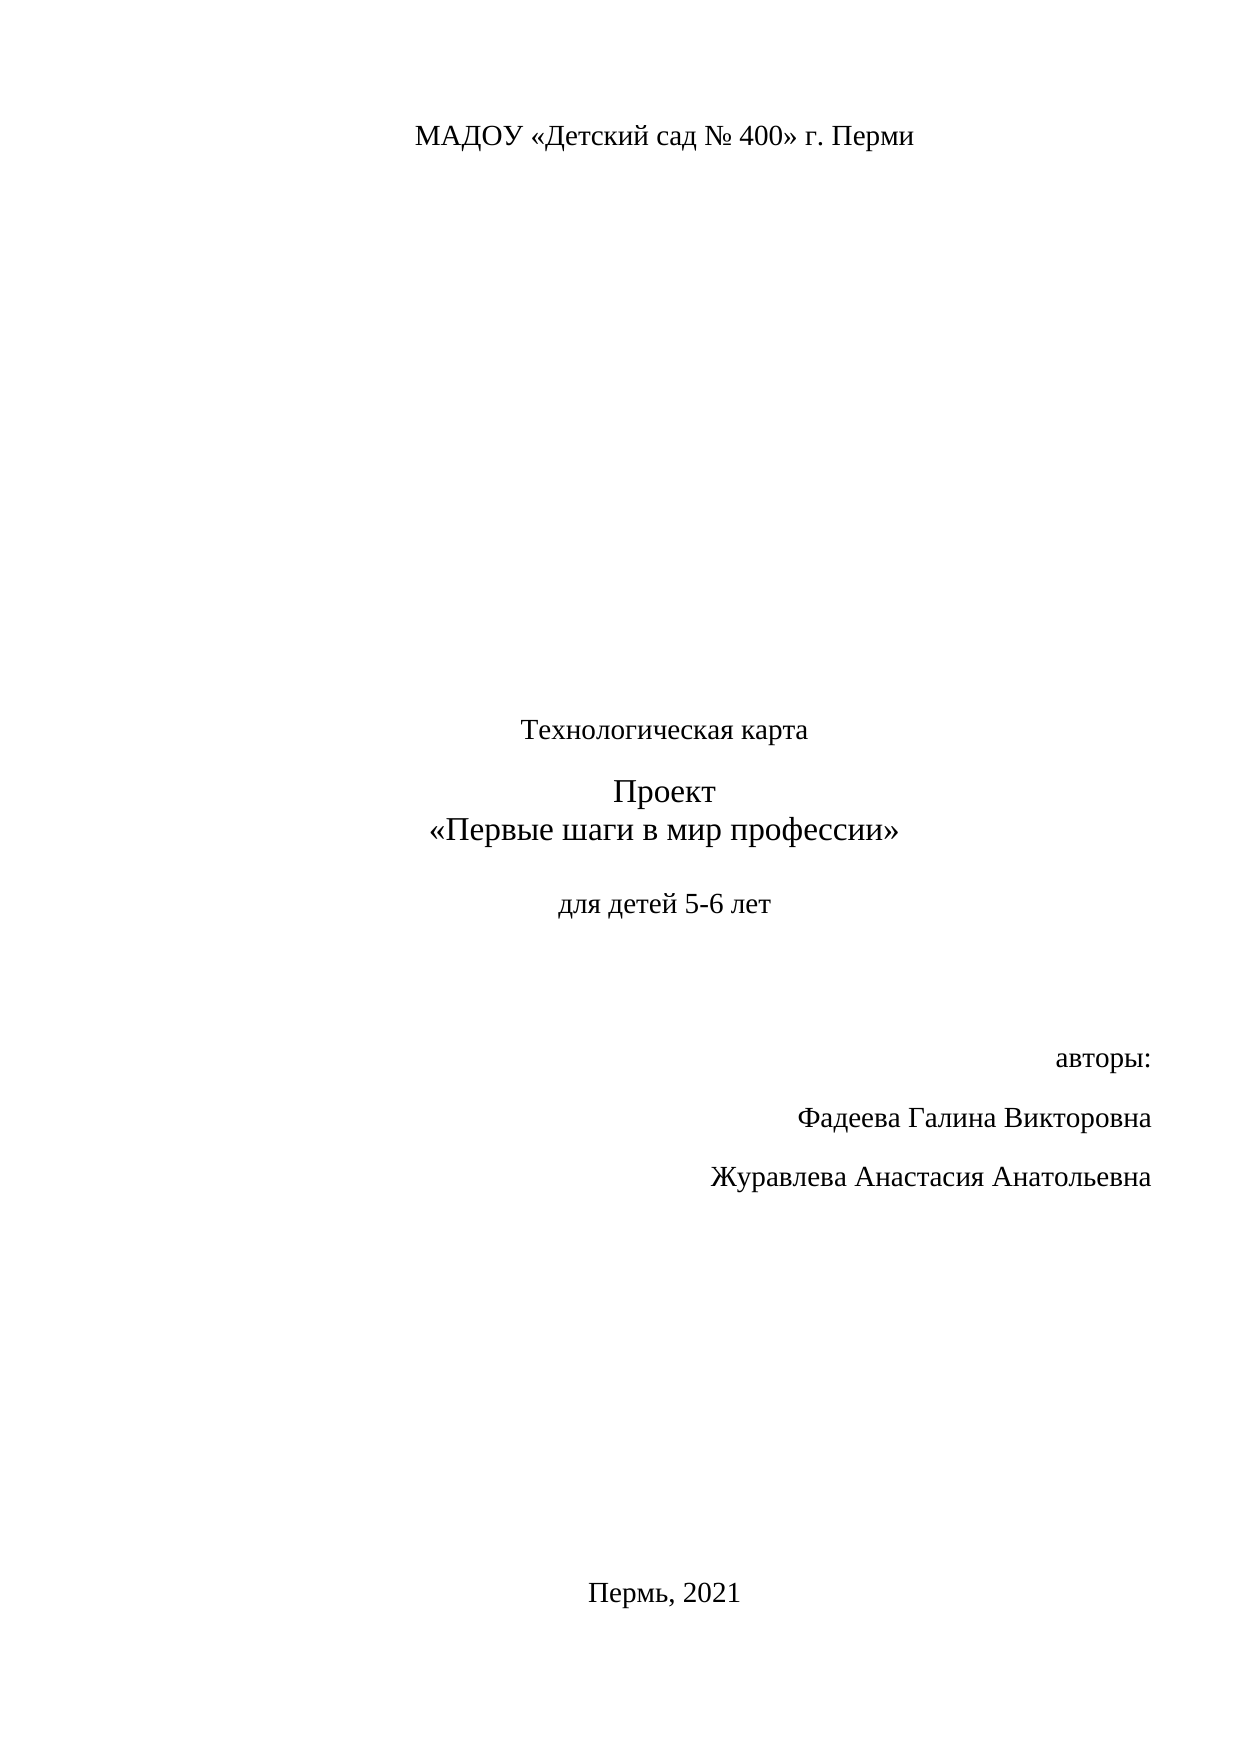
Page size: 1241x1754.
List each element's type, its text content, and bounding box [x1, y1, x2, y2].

text Пермь, 2021 [177, 1575, 1152, 1608]
text Технологическая карта [177, 712, 1152, 745]
text МАДОУ «Детский сад № 400» г. Перми [177, 118, 1152, 152]
text «Первые шаги в мир профессии» [177, 809, 1152, 848]
text для детей 5-6 лет [177, 886, 1152, 920]
text Фадеева Галина Викторовна [177, 1100, 1152, 1133]
text авторы: [177, 1040, 1152, 1074]
text Журавлева Анастасия Анатольевна [177, 1159, 1152, 1193]
text Проект [177, 771, 1152, 809]
